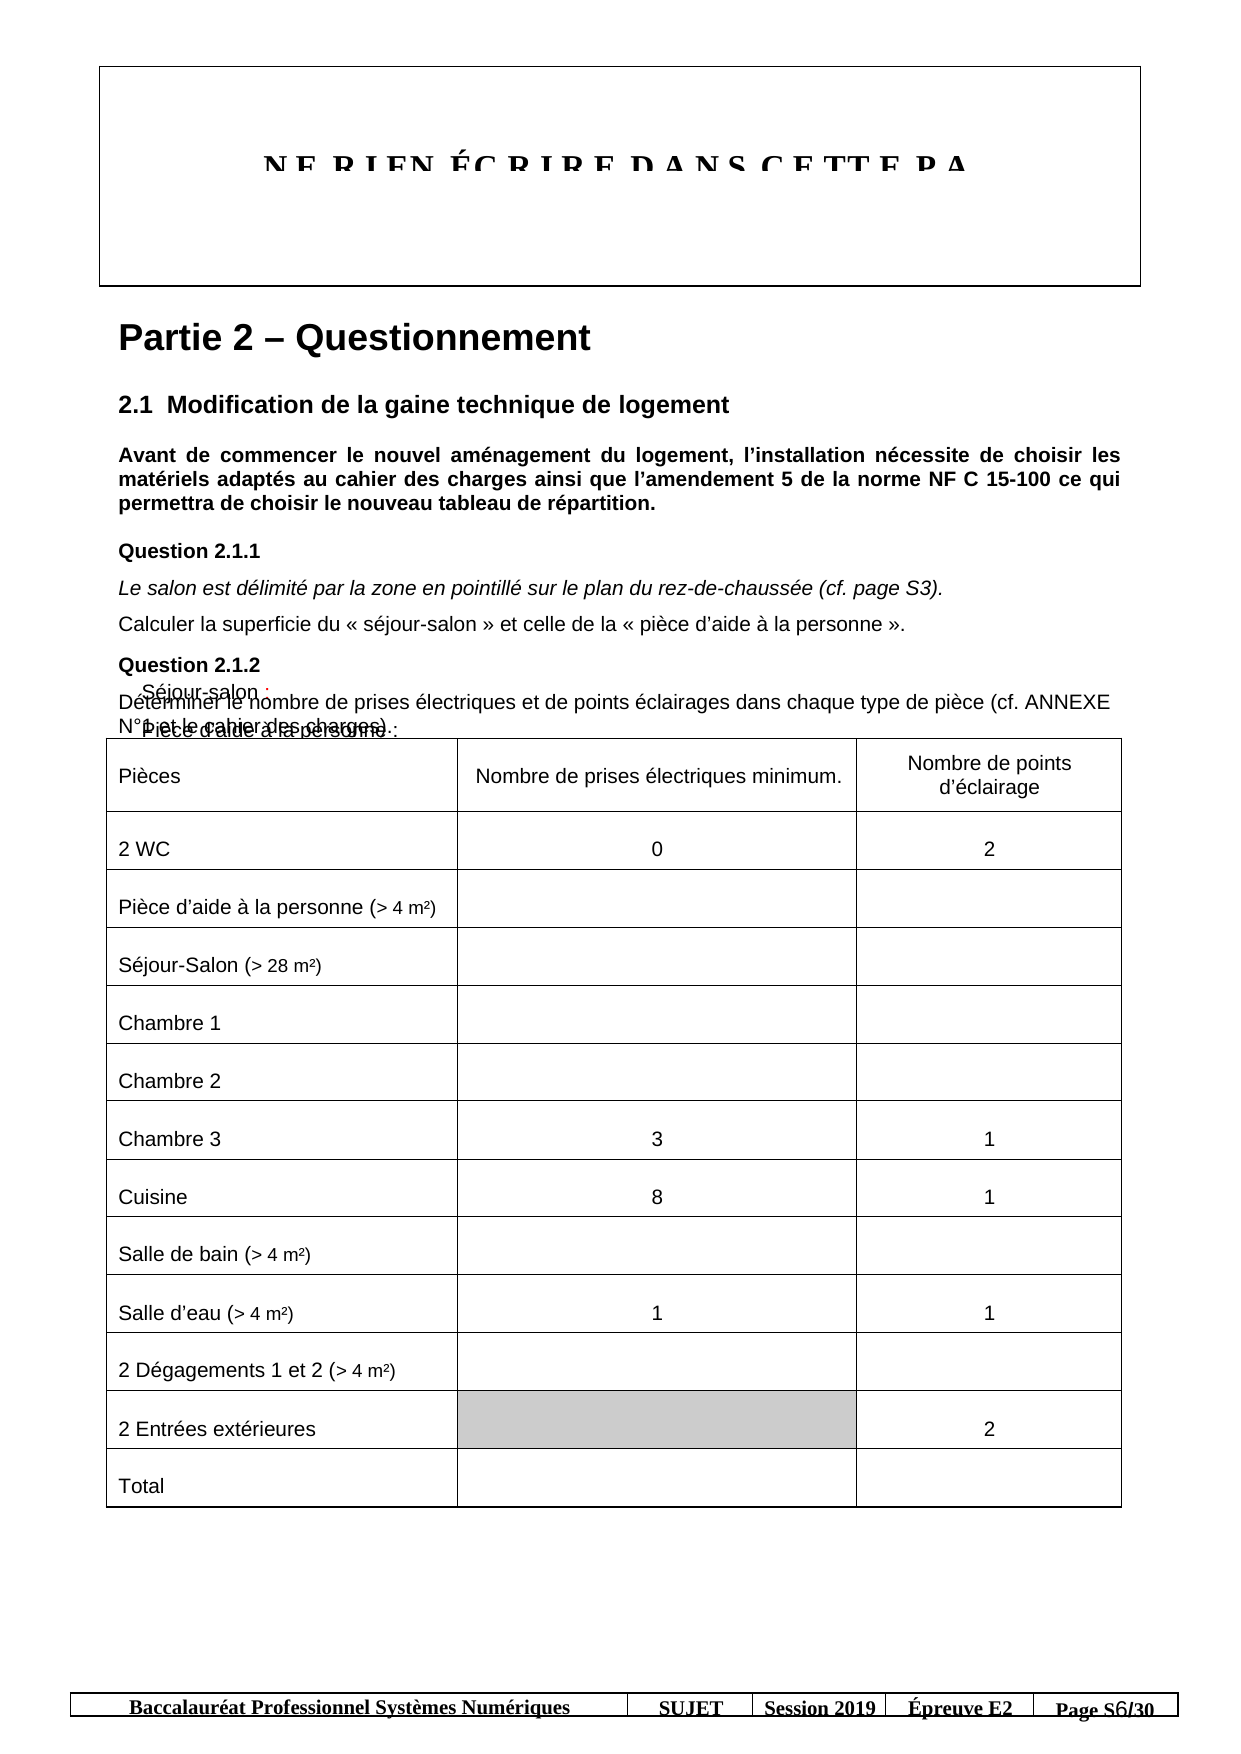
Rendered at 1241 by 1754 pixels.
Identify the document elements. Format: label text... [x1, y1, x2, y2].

table_cell [857, 986, 1121, 1042]
table_cell [458, 986, 856, 1042]
text Le salon est délimité par la zone en pointillé sur le plan du rez-de-chaussée (cf. page S3). [118, 575, 1190, 599]
table_cell [458, 1044, 856, 1100]
table_cell 2 Entrées extérieures [107, 1391, 457, 1448]
table_cell 2 Dégagements 1 et 2 (> 4 m²) [107, 1333, 457, 1390]
table_header Pièces [107, 739, 457, 811]
table_cell [857, 870, 1121, 927]
table_cell [458, 928, 856, 984]
table_cell 2 [857, 1391, 1121, 1448]
table_cell Pièce d’aide à la personne (> 4 m²) [107, 870, 457, 927]
table_cell 2 WC [107, 812, 457, 868]
table_cell [857, 1333, 1121, 1390]
table_cell Salle de bain (> 4 m²) [107, 1217, 457, 1274]
table_header Nombre de prises électriques minimum. [458, 739, 856, 811]
table_cell 8 [458, 1160, 856, 1216]
subtitle Avant de commencer le nouvel aménagement du logement, l’installation nécessite de choisir les matériels adaptés au cahier des charges ainsi que l’amendement 5 de la norme NF C 15-100 ce qui permettra de choisir le nouveau tableau de répartition. [118, 443, 1122, 515]
table_cell Chambre 3 [107, 1101, 457, 1158]
table_cell Chambre 2 [107, 1044, 457, 1100]
table_cell 0 [458, 812, 856, 868]
table_cell Séjour-Salon (> 28 m²) [107, 928, 457, 984]
subtitle Partie 2 – Questionnement [118, 316, 1190, 359]
table_cell 1 [857, 1160, 1121, 1216]
table_cell 1 [857, 1275, 1121, 1332]
table_cell Salle d’eau (> 4 m²) [107, 1275, 457, 1332]
table_cell [458, 870, 856, 927]
table_cell [857, 1044, 1121, 1100]
table_cell [458, 1217, 856, 1274]
table_cell 2 [857, 812, 1121, 868]
subtitle Modification de la gaine technique de logement [118, 390, 1190, 419]
table_cell [458, 1333, 856, 1390]
table_cell 1 [458, 1275, 856, 1332]
table_cell 1 [857, 1101, 1121, 1158]
table_header Nombre de points d’éclairage [857, 739, 1121, 811]
table_cell 3 [458, 1101, 856, 1158]
text Question 2.1.1 [118, 539, 1190, 563]
subtitle Question 2.1.2 [118, 653, 1190, 677]
table_cell Cuisine [107, 1160, 457, 1216]
table_cell [857, 1449, 1121, 1506]
text Déterminer le nombre de prises électriques et de points éclairages dans chaque type de pièce (cf. ANNEXE N°1 et le cahier des charges). [118, 690, 1118, 738]
table_cell [458, 1391, 856, 1448]
table_cell Chambre 1 [107, 986, 457, 1042]
table_cell Total [107, 1449, 457, 1506]
text Calculer la superficie du « séjour-salon » et celle de la « pièce d’aide à la personne ». [118, 612, 1190, 636]
table_cell [857, 928, 1121, 984]
table_cell [458, 1449, 856, 1506]
table_cell [857, 1217, 1121, 1274]
